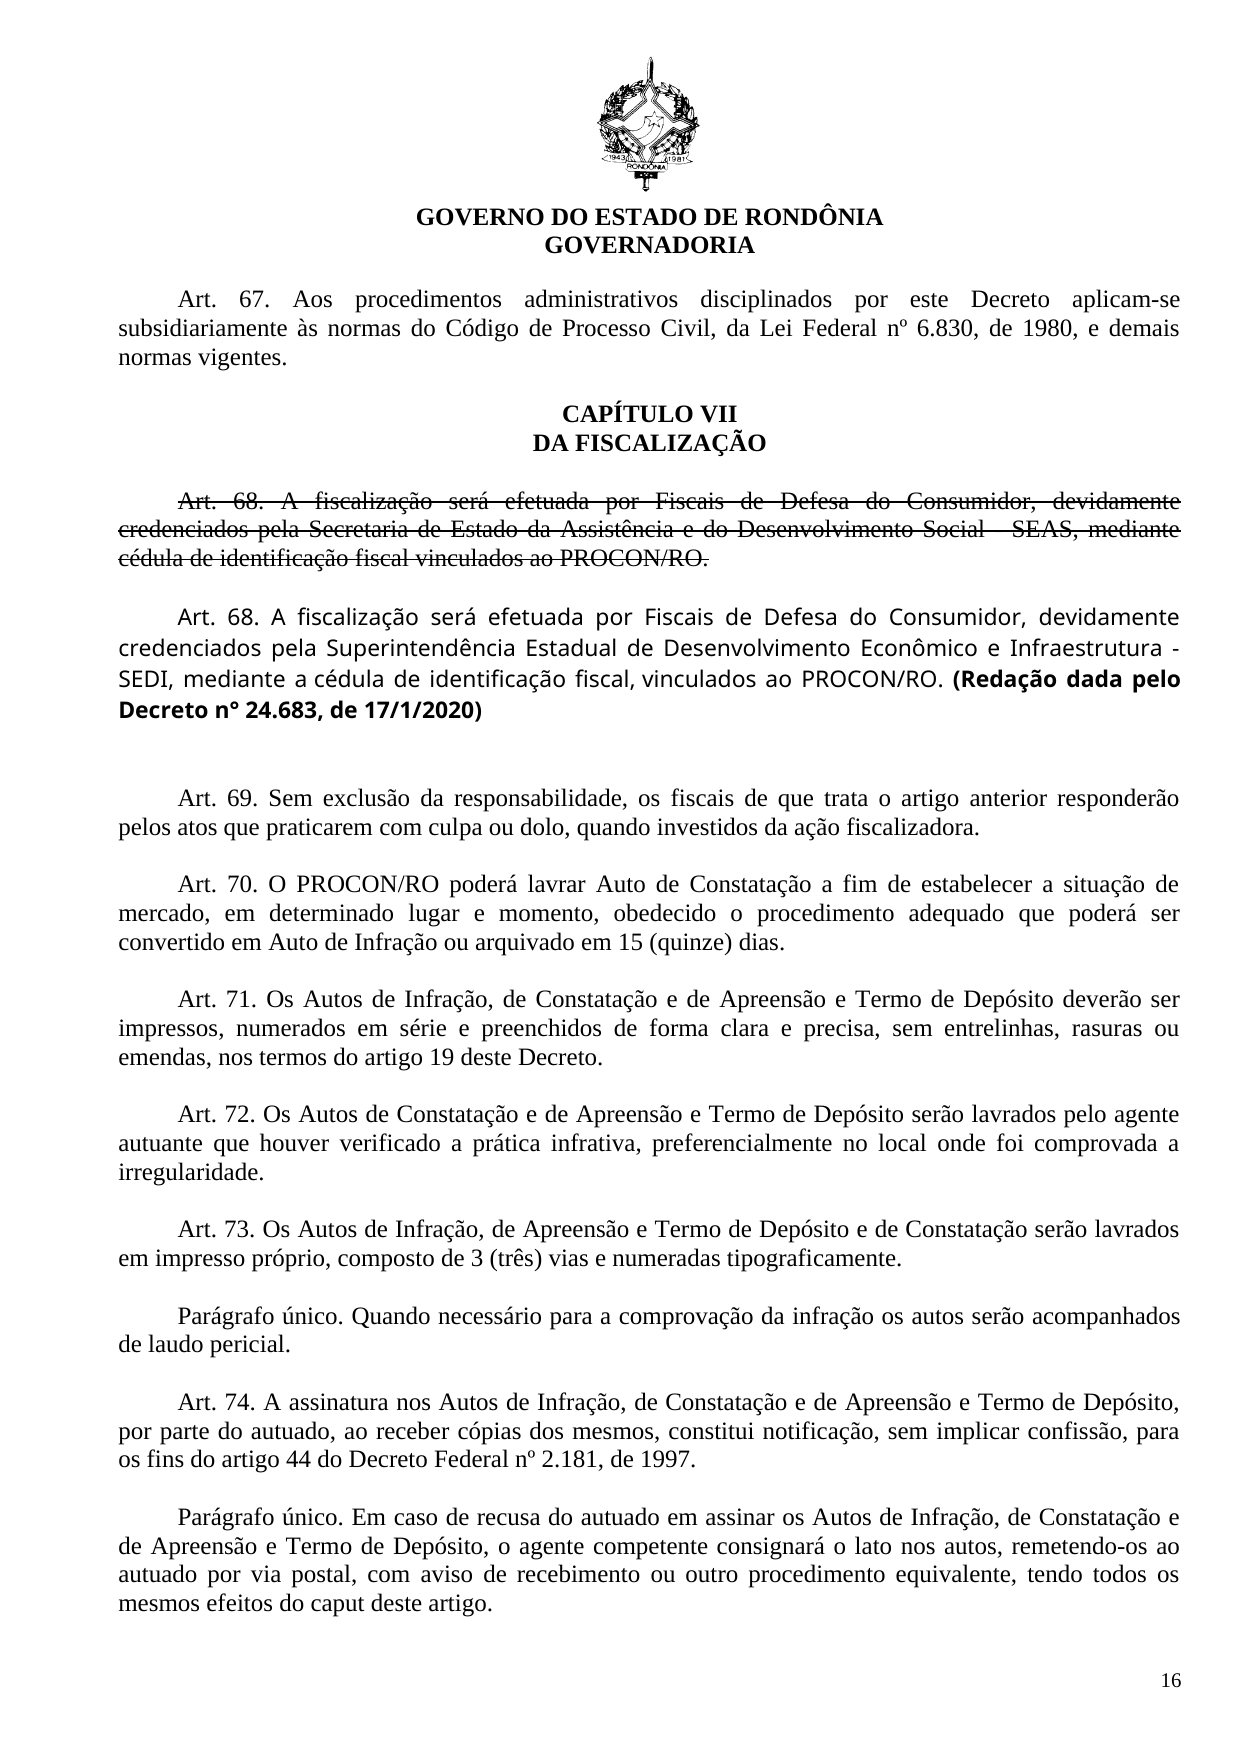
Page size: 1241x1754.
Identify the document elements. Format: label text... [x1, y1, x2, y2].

text Parágrafo único. Quando necessário para a comprovação da infração os autos serão acompanhados de laudo pericial. [118, 1301, 1181, 1358]
text DA FISCALIZAÇÃO [118, 428, 1181, 457]
text Art. 70. O PROCON/RO poderá lavrar Auto de Constatação a fim de estabelecer a situação de mercado, em determinado lugar e momento, obedecido o procedimento adequado que poderá ser convertido em Auto de Infração ou arquivado em 15 (quinze) dias. [118, 869, 1181, 956]
text CAPÍTULO VII [118, 399, 1181, 428]
text Art. 67. Aos procedimentos administrativos disciplinados por este Decreto aplicam-se subsidiariamente às normas do Código de Processo Civil, da Lei Federal nº 6.830, de 1980, e demais normas vigentes. [118, 284, 1181, 371]
text Art. 72. Os Autos de Constatação e de Apreensão e Termo de Depósito serão lavrados pelo agente autuante que houver verificado a prática infrativa, preferencialmente no local onde foi comprovada a irregularidade. [118, 1099, 1181, 1186]
text Art. 71. Os Autos de Infração, de Constatação e de Apreensão e Termo de Depósito deverão ser impressos, numerados em série e preenchidos de forma clara e precisa, sem entrelinhas, rasuras ou emendas, nos termos do artigo 19 deste Decreto. [118, 984, 1181, 1071]
text Art. 68. A fiscalização será efetuada por Fiscais de Defesa do Consumidor, devidamente credenciados pela Superintendência Estadual de Desenvolvimento Econômico e Infraestrutura - SEDI, mediante a cédula de identificação fiscal, vinculados ao PROCON/RO. (Redação dada pelo Decreto n° 24.683, de 17/1/2020) [118, 601, 1181, 726]
text Art. 73. Os Autos de Infração, de Apreensão e Termo de Depósito e de Constatação serão lavrados em impresso próprio, composto de 3 (três) vias e numeradas tipograficamente. [118, 1214, 1181, 1272]
text Art. 74. A assinatura nos Autos de Infração, de Constatação e de Apreensão e Termo de Depósito, por parte do autuado, ao receber cópias dos mesmos, constitui notificação, sem implicar confissão, para os fins do artigo 44 do Decreto Federal nº 2.181, de 1997. [118, 1387, 1181, 1473]
text Parágrafo único. Em caso de recusa do autuado em assinar os Autos de Infração, de Constatação e de Apreensão e Termo de Depósito, o agente competente consignará o lato nos autos, remetendo-os ao autuado por via postal, com aviso de recebimento ou outro procedimento equivalente, tendo todos os mesmos efeitos do caput deste artigo. [118, 1502, 1181, 1617]
text Art. 68. A fiscalização será efetuada por Fiscais de Defesa do Consumidor, devidamente credenciados pela Secretaria de Estado da Assistência e do Desenvolvimento Social - SEAS, mediante cédula de identificação fiscal vinculados ao PROCON/RO. [118, 532, 1181, 572]
text Art. 69. Sem exclusão da responsabilidade, os fiscais de que trata o artigo anterior responderão pelos atos que praticarem com culpa ou dolo, quando investidos da ação fiscalizadora. [118, 783, 1181, 841]
text Art. 68. A fiscalização será efetuada por Fiscais de Defesa do Consumidor, devidamente credenciados pela Secretaria de Estado da Assistência e do Desenvolvimento Social - SEAS, mediante cédula de identificação fiscal vinculados ao PROCON/RO. [118, 486, 1181, 530]
